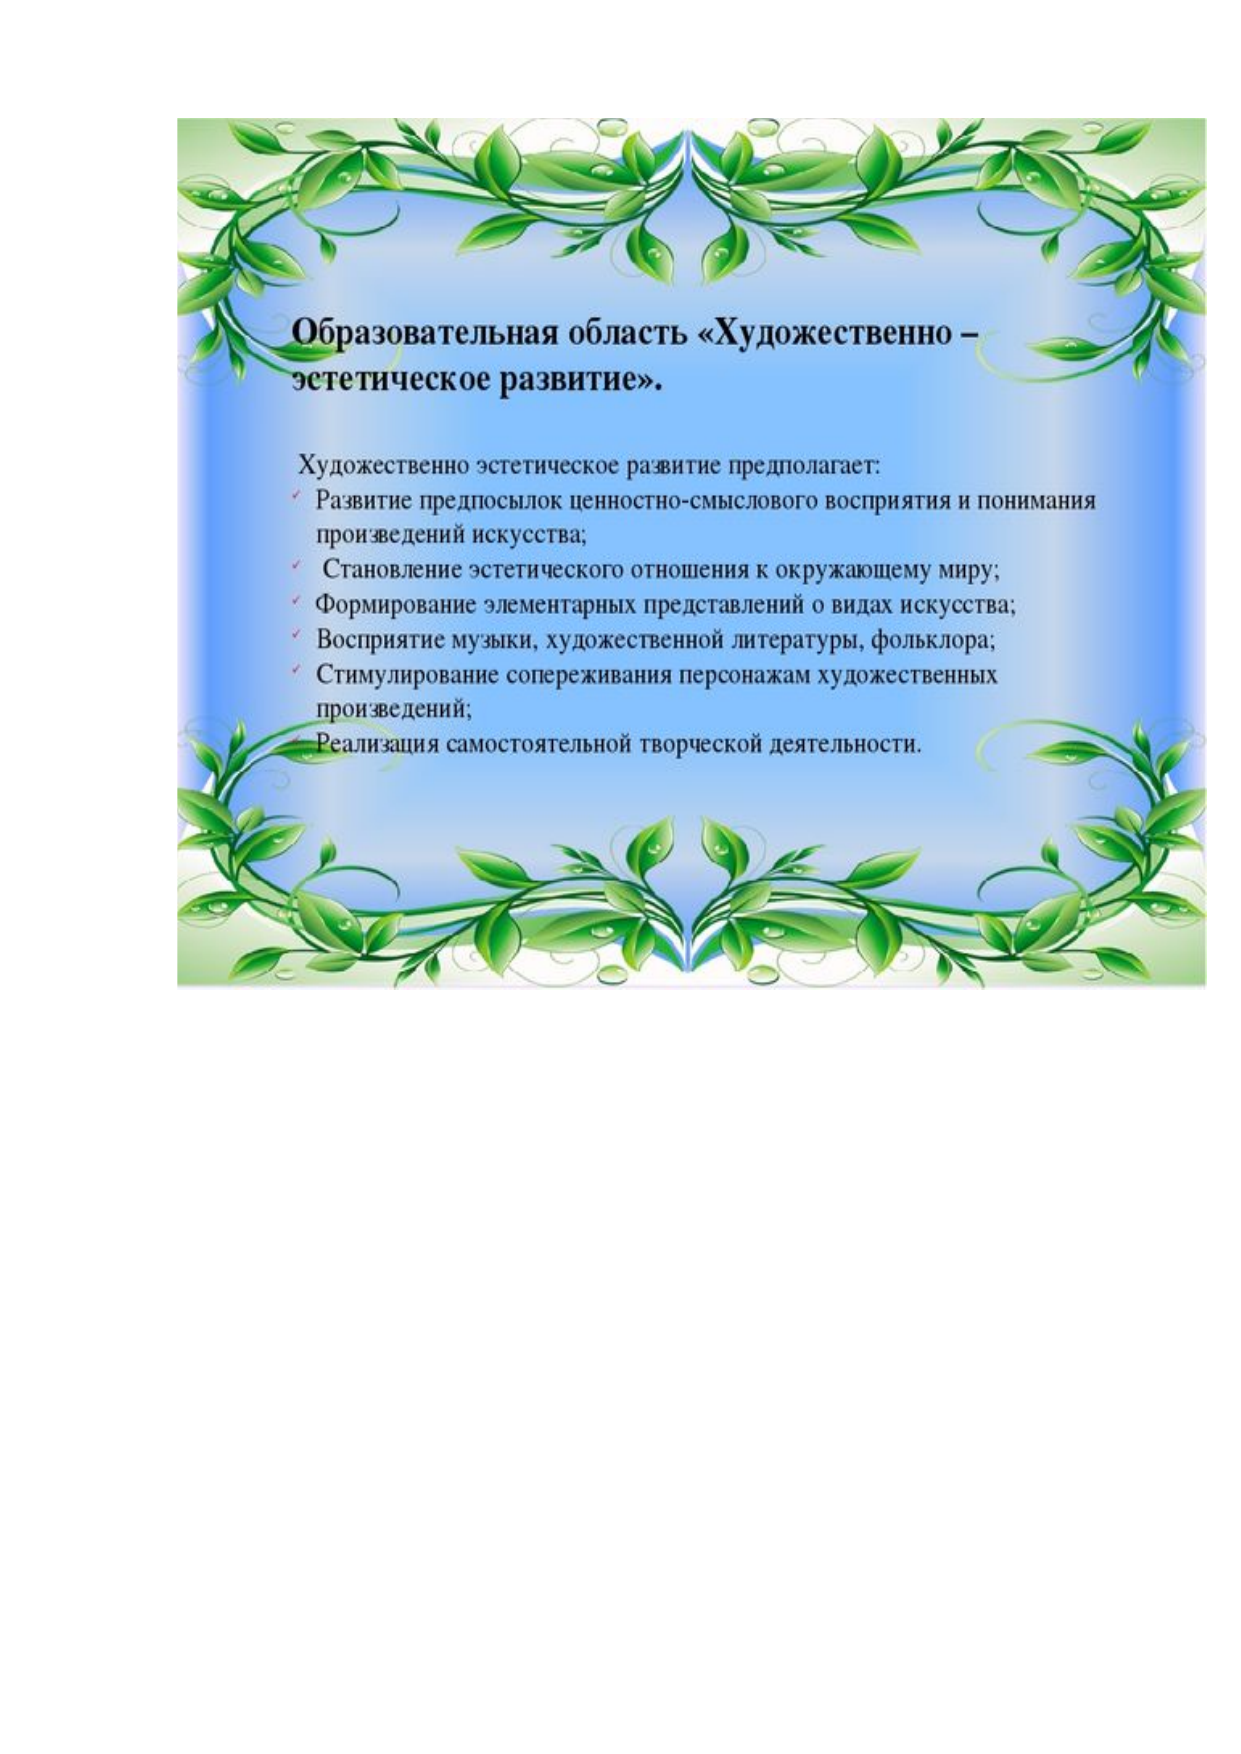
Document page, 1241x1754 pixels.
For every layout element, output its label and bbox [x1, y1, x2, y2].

picture [177, 118, 1207, 990]
